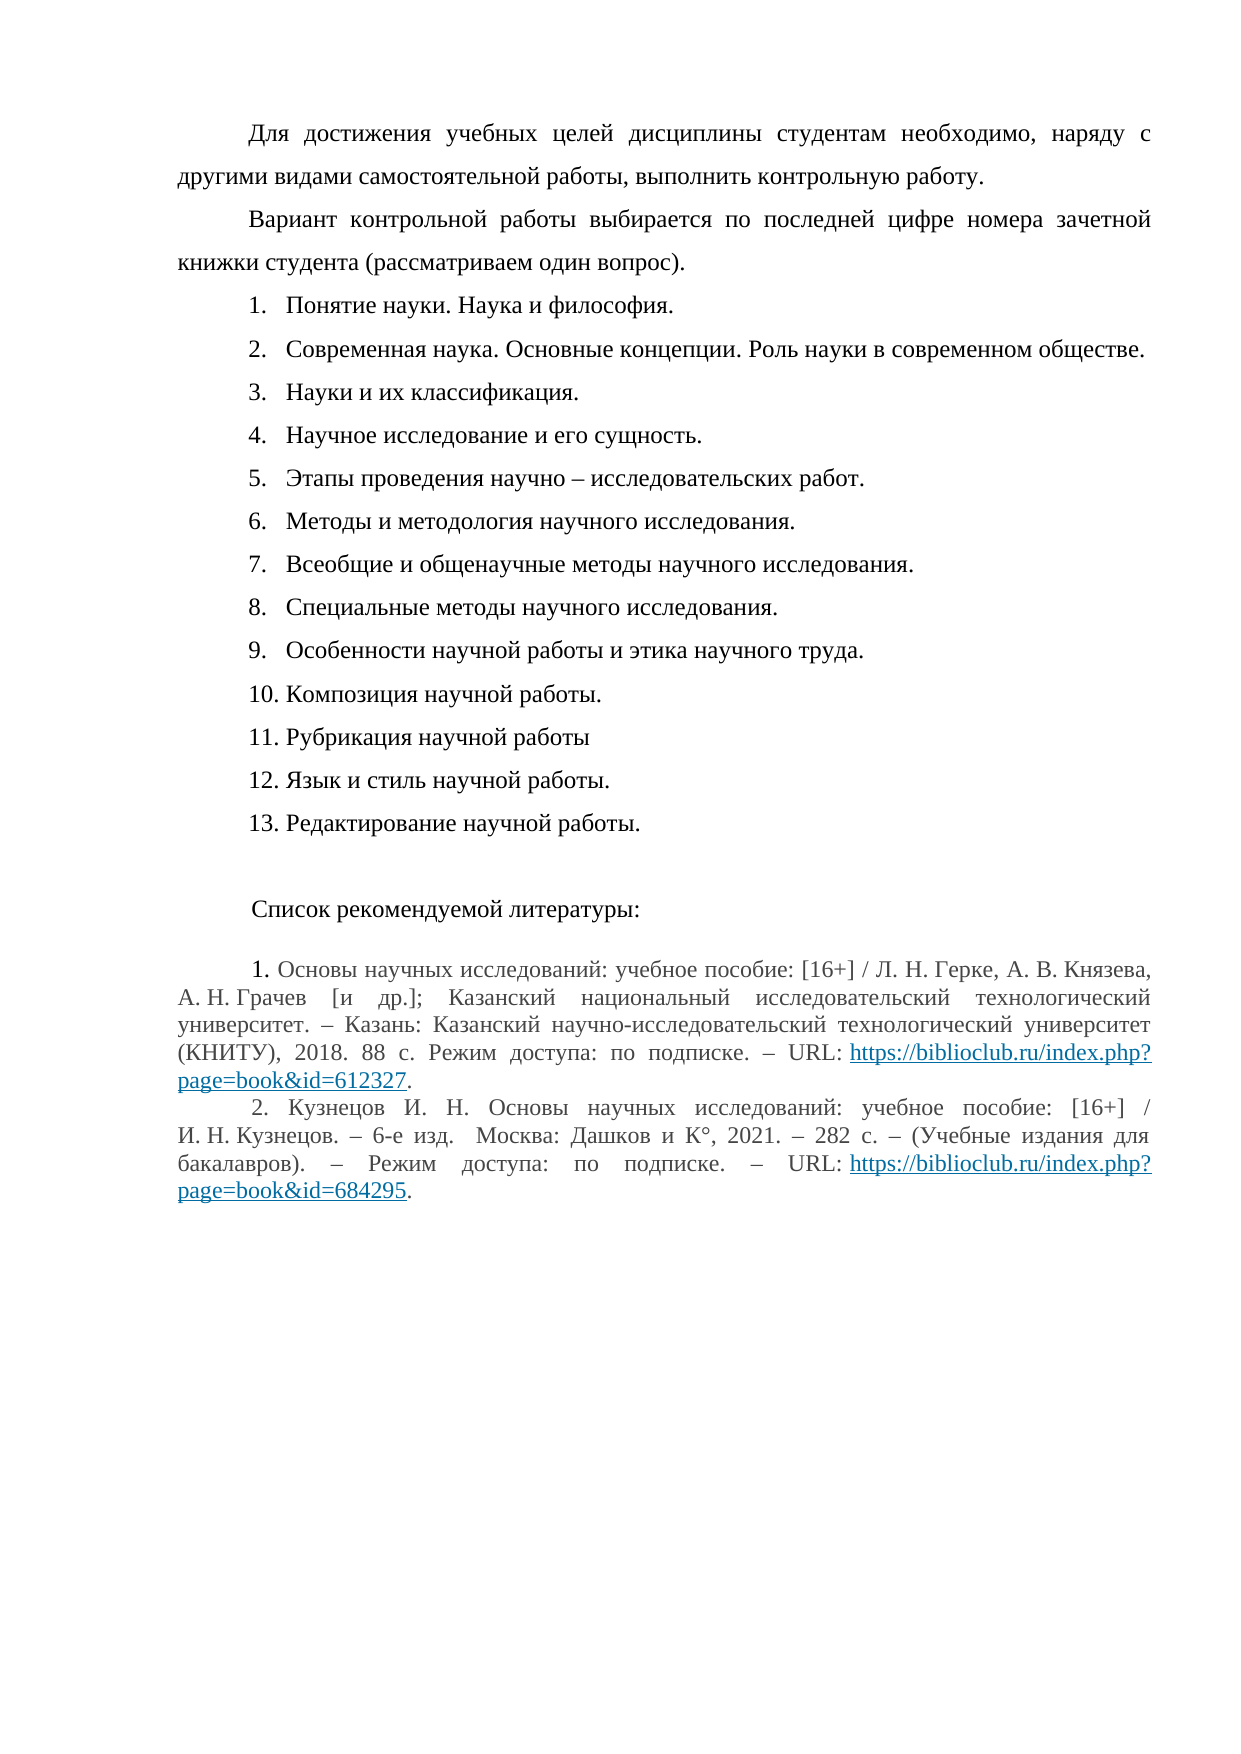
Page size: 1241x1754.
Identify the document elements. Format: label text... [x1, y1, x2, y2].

list Современная наука. Основные концепции. Роль науки в современном обществе. [248, 334, 1152, 362]
text Вариант контрольной работы выбирается по последней цифре номера зачетной книжки студента (рассматриваем один вопрос). [177, 204, 1152, 276]
list Язык и стиль научной работы. [248, 765, 1152, 794]
list Специальные методы научного исследования. [248, 592, 1152, 621]
list Композиция научной работы. [248, 679, 1152, 707]
list Научное исследование и его сущность. [248, 420, 1152, 449]
list Науки и их классификация. [248, 377, 1152, 406]
list Этапы проведения научно – исследовательских работ. [248, 463, 1152, 492]
list Методы и методология научного исследования. [248, 506, 1152, 535]
list Понятие науки. Наука и философия. [248, 291, 1152, 319]
text 2. Кузнецов И. Н. Основы научных исследований: учебное пособие: [16+] / И. Н. Кузнецов. – 6-е изд. Москва: Дашков и К°, 2021. – 282 с. – (Учебные издания для бакалавров). – Режим доступа: по подписке. – URL: https://biblioclub.ru/index.php?page=book&id=684295. [177, 1093, 1152, 1204]
text Список рекомендуемой литературы: [177, 894, 1152, 923]
list Рубрикация научной работы [248, 722, 1152, 751]
text 1. Основы научных исследований: учебное пособие: [16+] / Л. Н. Герке, А. В. Князева, А. H. Грачев [и др.]; Казанский национальный исследовательский технологический университет. – Казань: Казанский научно-исследовательский технологический университет (КНИТУ), 2018. 88 с. Режим доступа: по подписке. – URL: https://biblioclub.ru/index.php?page=book&id=612327. [177, 954, 1152, 1093]
list Всеобщие и общенаучные методы научного исследования. [248, 549, 1152, 578]
list Особенности научной работы и этика научного труда. [248, 636, 1152, 664]
list Редактирование научной работы. [248, 808, 1152, 837]
text Для достижения учебных целей дисциплины студентам необходимо, наряду с другими видами самостоятельной работы, выполнить контрольную работу. [177, 118, 1152, 190]
